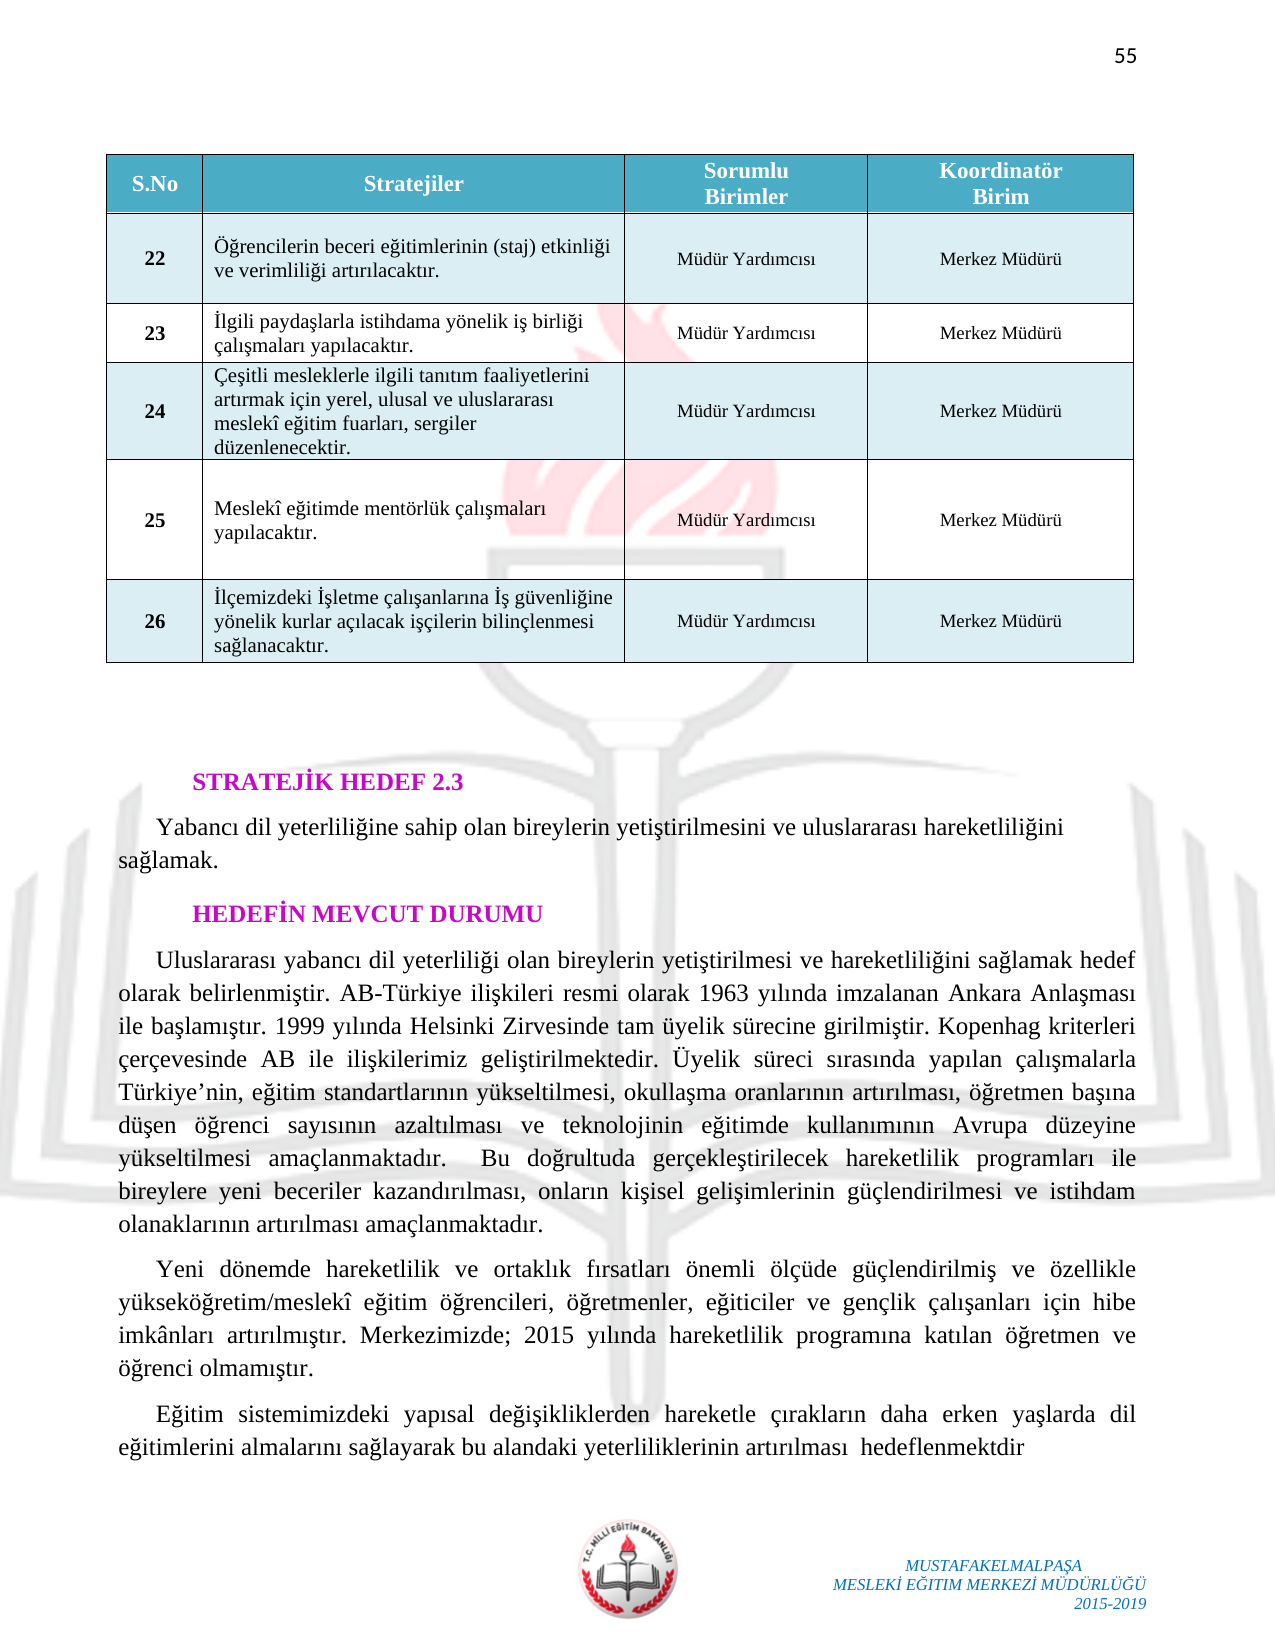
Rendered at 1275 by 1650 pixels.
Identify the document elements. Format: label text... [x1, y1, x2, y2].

table_cell Müdür Yardımcısı [625, 214, 867, 303]
table_cell Merkez Müdürü [868, 304, 1133, 362]
text Eğitim sistemimizdeki yapısal değişikliklerden hareketle çırakların daha erken yaşlarda dil eğitimlerini almalarını sağlayarak bu alandaki yeterliliklerinin artırılması hedeflenmektdir [118, 1399, 1137, 1461]
table_cell İlgili paydaşlarla istihdama yönelik iş birliği çalışmaları yapılacaktır. [203, 304, 624, 362]
table_cell 26 [107, 580, 202, 662]
table_cell 22 [107, 214, 202, 303]
table_cell Merkez Müdürü [868, 363, 1133, 459]
table_cell Öğrencilerin beceri eğitimlerinin (staj) etkinliği ve verimliliği artırılacaktır. [203, 214, 624, 303]
table_cell Müdür Yardımcısı [625, 580, 867, 662]
text Yeni dönemde hareketlilik ve ortaklık fırsatları önemli ölçüde güçlendirilmiş ve özellikle yükseköğretim/meslekî eğitim öğrencileri, öğretmenler, eğiticiler ve gençlik çalışanları için hibe imkânları artırılmıştır. Merkezimizde; 2015 yılında hareketlilik programına katılan öğretmen ve öğrenci olmamıştır. [118, 1254, 1137, 1382]
table_cell Müdür Yardımcısı [625, 304, 867, 362]
table_cell İlçemizdeki İşletme çalışanlarına İş güvenliğine yönelik kurlar açılacak işçilerin bilinçlenmesi sağlanacaktır. [203, 580, 624, 662]
table_cell Müdür Yardımcısı [625, 363, 867, 459]
text Uluslararası yabancı dil yeterliliği olan bireylerin yetiştirilmesi ve hareketliliğini sağlamak hedef olarak belirlenmiştir. AB-Türkiye ilişkileri resmi olarak 1963 yılında imzalanan Ankara Anlaşması ile başlamıştır. 1999 yılında Helsinki Zirvesinde tam üyelik sürecine girilmiştir. Kopenhag kriterleri çerçevesinde AB ile ilişkilerimiz geliştirilmektedir. Üyelik süreci sırasında yapılan çalışmalarla Türkiye’nin, eğitim standartlarının yükseltilmesi, okullaşma oranlarının artırılması, öğretmen başına düşen öğrenci sayısının azaltılması ve teknolojinin eğitimde kullanımının Avrupa düzeyine yükseltilmesi amaçlanmaktadır. Bu doğrultuda gerçekleştirilecek hareketlilik programları ile bireylere yeni beceriler kazandırılması, onların kişisel gelişimlerinin güçlendirilmesi ve istihdam olanaklarının artırılması amaçlanmaktadır. [118, 945, 1137, 1238]
table_header S.No [107, 155, 202, 212]
table_cell Merkez Müdürü [868, 214, 1133, 303]
picture [571, 1513, 684, 1627]
table_header Sorumlu Birimler [625, 155, 867, 212]
table_cell Müdür Yardımcısı [625, 460, 867, 579]
table_cell Merkez Müdürü [868, 580, 1133, 662]
text STRATEJİK HEDEF 2.3 [118, 767, 1137, 796]
text Yabancı dil yeterliliğine sahip olan bireylerin yetiştirilmesini ve uluslararası hareketliliğini sağlamak. [118, 812, 1137, 874]
table_cell Merkez Müdürü [868, 460, 1133, 579]
text HEDEFİN MEVCUT DURUMU [118, 899, 1137, 928]
table_cell Çeşitli mesleklerle ilgili tanıtım faaliyetlerini artırmak için yerel, ulusal ve uluslararası meslekî eğitim fuarları, sergiler düzenlenecektir. [203, 363, 624, 459]
table_cell 24 [107, 363, 202, 459]
table_header Stratejiler [203, 155, 624, 212]
table_cell Meslekî eğitimde mentörlük çalışmaları yapılacaktır. [203, 460, 624, 579]
table_cell 25 [107, 460, 202, 579]
table_cell 23 [107, 304, 202, 362]
table_header Koordinatör Birim [868, 155, 1133, 212]
